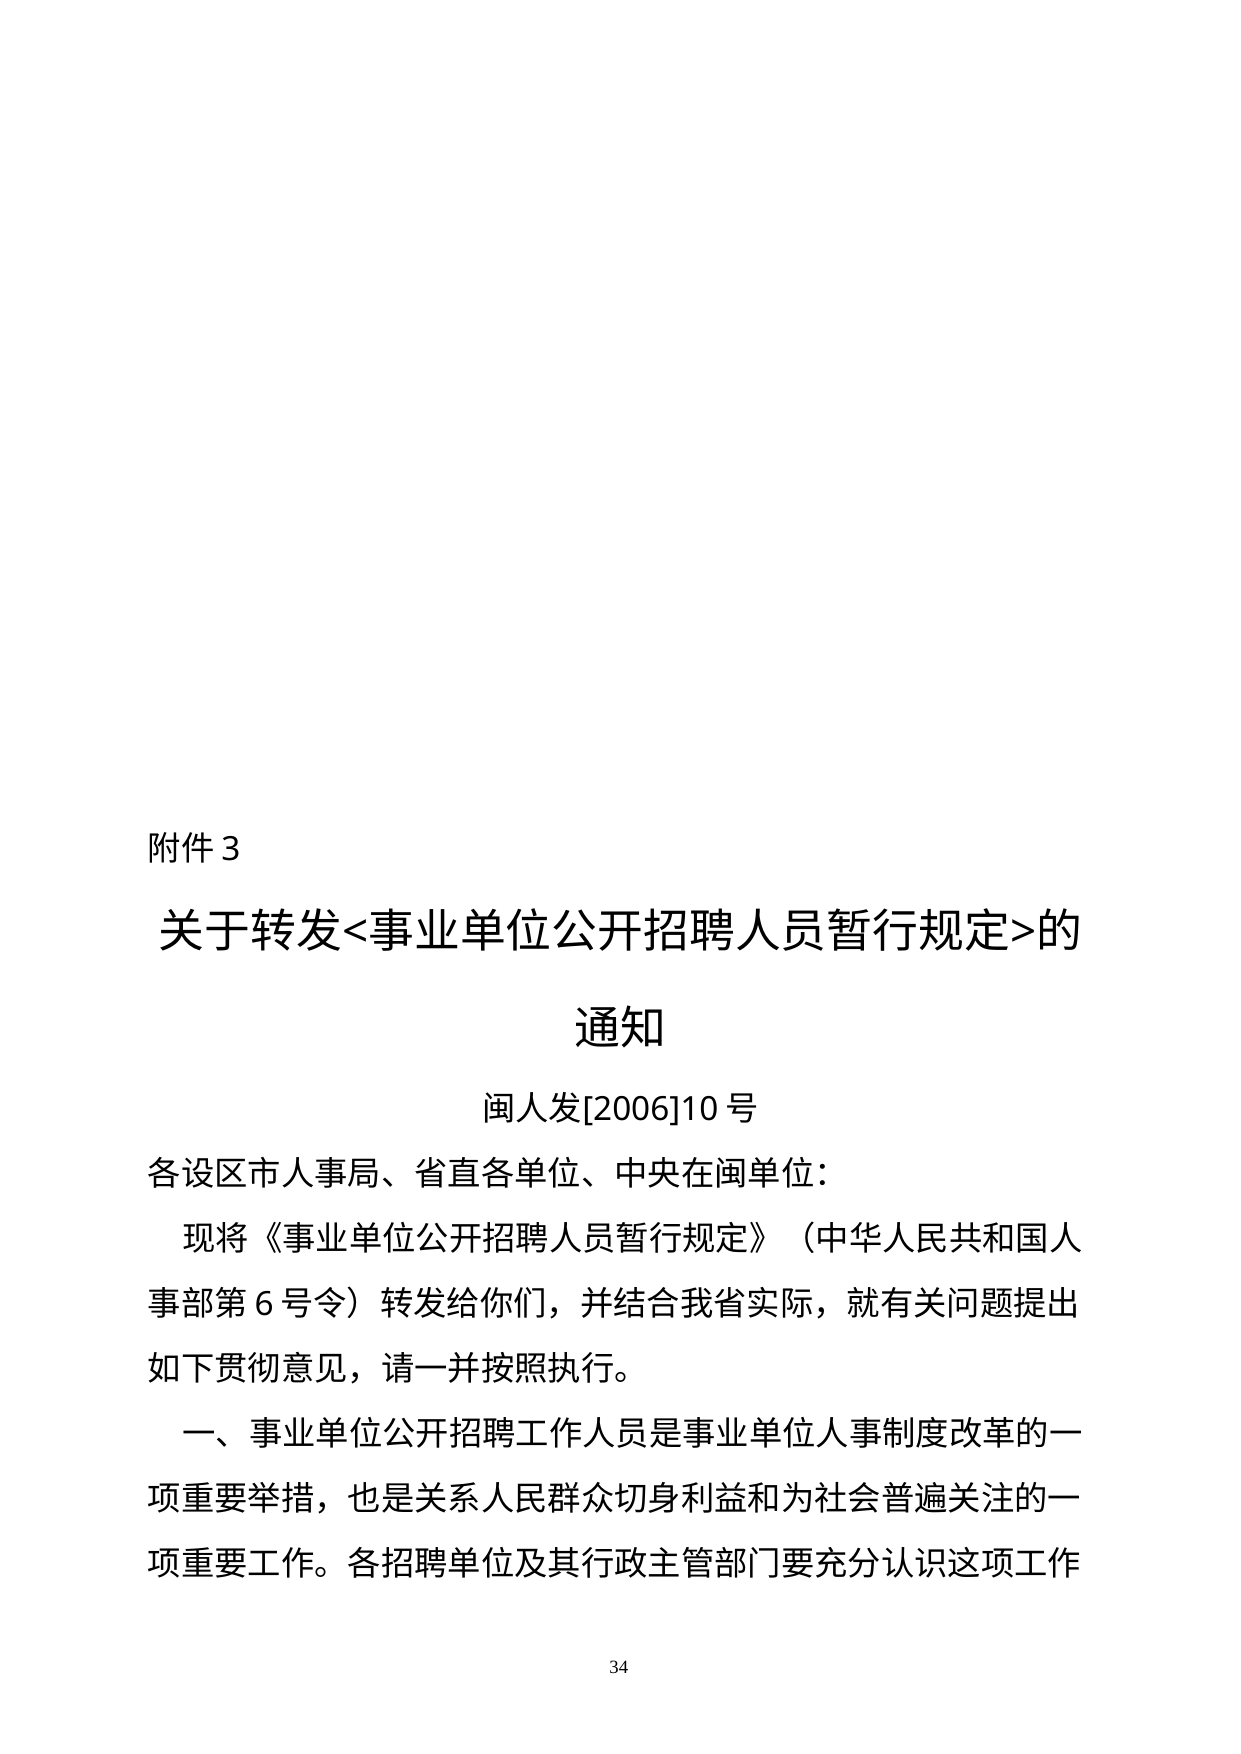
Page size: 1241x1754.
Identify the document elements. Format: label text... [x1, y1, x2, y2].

text 闽人发[2006]10号 [148, 1073, 1093, 1138]
text 各设区市人事局、省直各单位、中央在闽单位： [148, 1138, 1093, 1203]
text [148, 1398, 1093, 1593]
text 关于转发<事业单位公开招聘人员暂行规定>的通知 [148, 878, 1093, 1073]
text 附件3 [148, 813, 1093, 878]
text 现将《事业单位公开招聘人员暂行规定》（中华人民共和国人事部第6号令）转发给你们，并结合我省实际，就有关问题提出如下贯彻意见，请一并按照执行。 [148, 1203, 1093, 1398]
